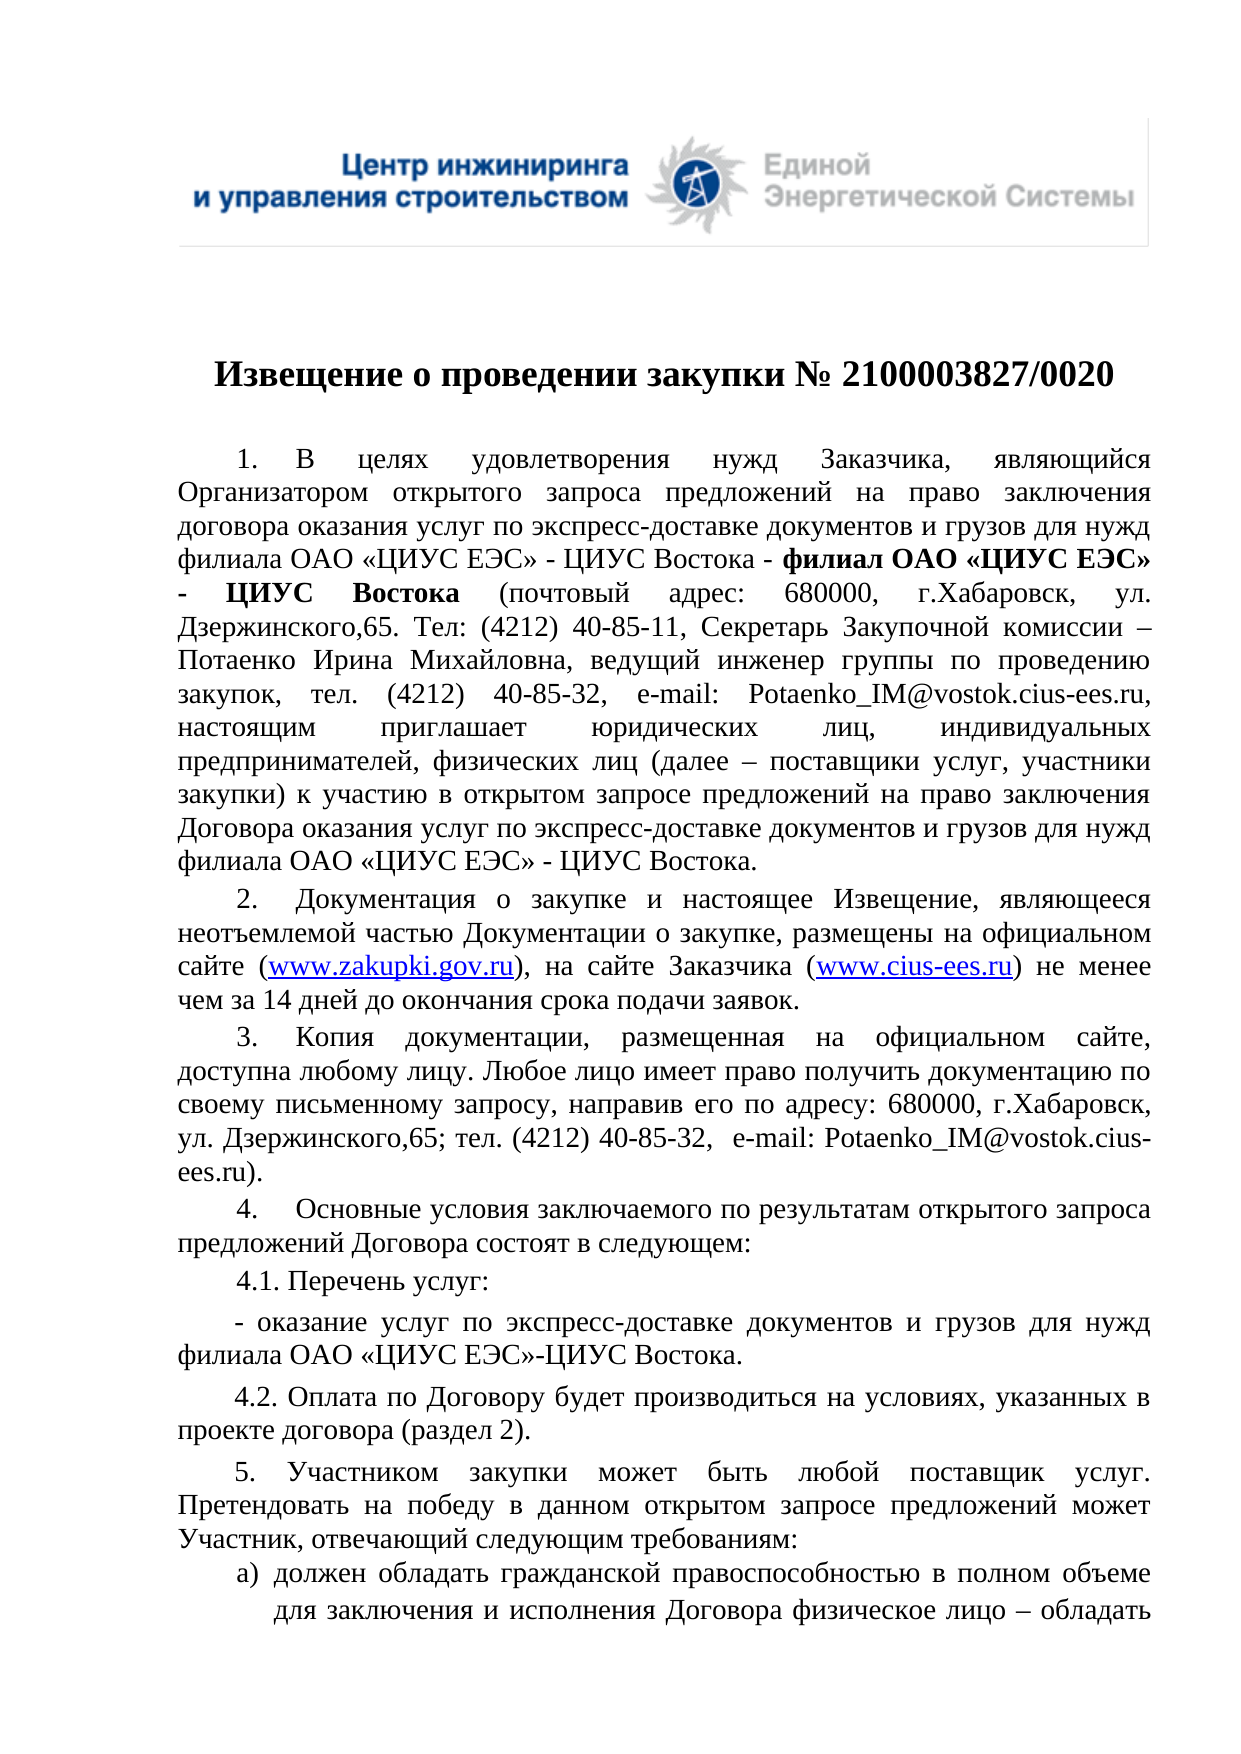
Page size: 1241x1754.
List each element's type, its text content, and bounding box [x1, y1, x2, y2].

list Основные условия заключаемого по результатам открытого запроса предложений Договора состоят в следующем: [177, 1191, 1152, 1258]
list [236, 1555, 1152, 1626]
list Копия документации, размещенная на официальном сайте, доступна любому лицу. Любое лицо имеет право получить документацию по своему письменному запросу, направив его по адресу: 680000, г.Хабаровск, ул. Дзержинского,65; тел. (4212) 40-85-32, e-mail: Potaenko_IM@vostok.cius-ees.ru). [177, 1019, 1152, 1187]
text 4.2. Оплата по Договору будет производиться на условиях, указанных в проекте договора (раздел 2). [177, 1379, 1152, 1446]
text 5. Участником закупки может быть любой поставщик услуг. Претендовать на победу в данном открытом запросе предложений может Участник, отвечающий следующим требованиям: [177, 1454, 1152, 1555]
list В целях удовлетворения нужд Заказчика, являющийся Организатором открытого запроса предложений на право заключения договора оказания услуг по экспресс-доставке документов и грузов для нужд филиала ОАО «ЦИУС ЕЭС» - ЦИУС Востока - филиал ОАО «ЦИУС ЕЭС» - ЦИУС Востока (почтовый адрес: 680000, г.Хабаровск, ул. Дзержинского,65. Тел: (4212) 40-85-11, Секретарь Закупочной комиссии – Потаенко Ирина Михайловна, ведущий инженер группы по проведению закупок, тел. (4212) 40-85-32, e-mail: Potaenko_IM@vostok.cius-ees.ru, настоящим приглашает юридических лиц, индивидуальных предпринимателей, физических лиц (далее – поставщики услуг, участники закупки) к участию в открытом запросе предложений на право заключения Договора оказания услуг по экспресс-доставке документов и грузов для нужд филиала ОАО «ЦИУС ЕЭС» - ЦИУС Востока. [177, 441, 1152, 877]
text - оказание услуг по экспресс-доставке документов и грузов для нужд филиала ОАО «ЦИУС ЕЭС»-ЦИУС Востока. [177, 1304, 1152, 1371]
subtitle Извещение о проведении закупки № 2100003827/0020 [177, 352, 1152, 395]
list Документация о закупке и настоящее Извещение, являющееся неотъемлемой частью Документации о закупке, размещены на официальном сайте (www.zakupki.gov.ru), на сайте Заказчика (www.cius-ees.ru) не менее чем за 14 дней до окончания срока подачи заявок. [177, 881, 1152, 1015]
picture [179, 118, 1150, 248]
list 4.1. Перечень услуг: [236, 1263, 1152, 1296]
